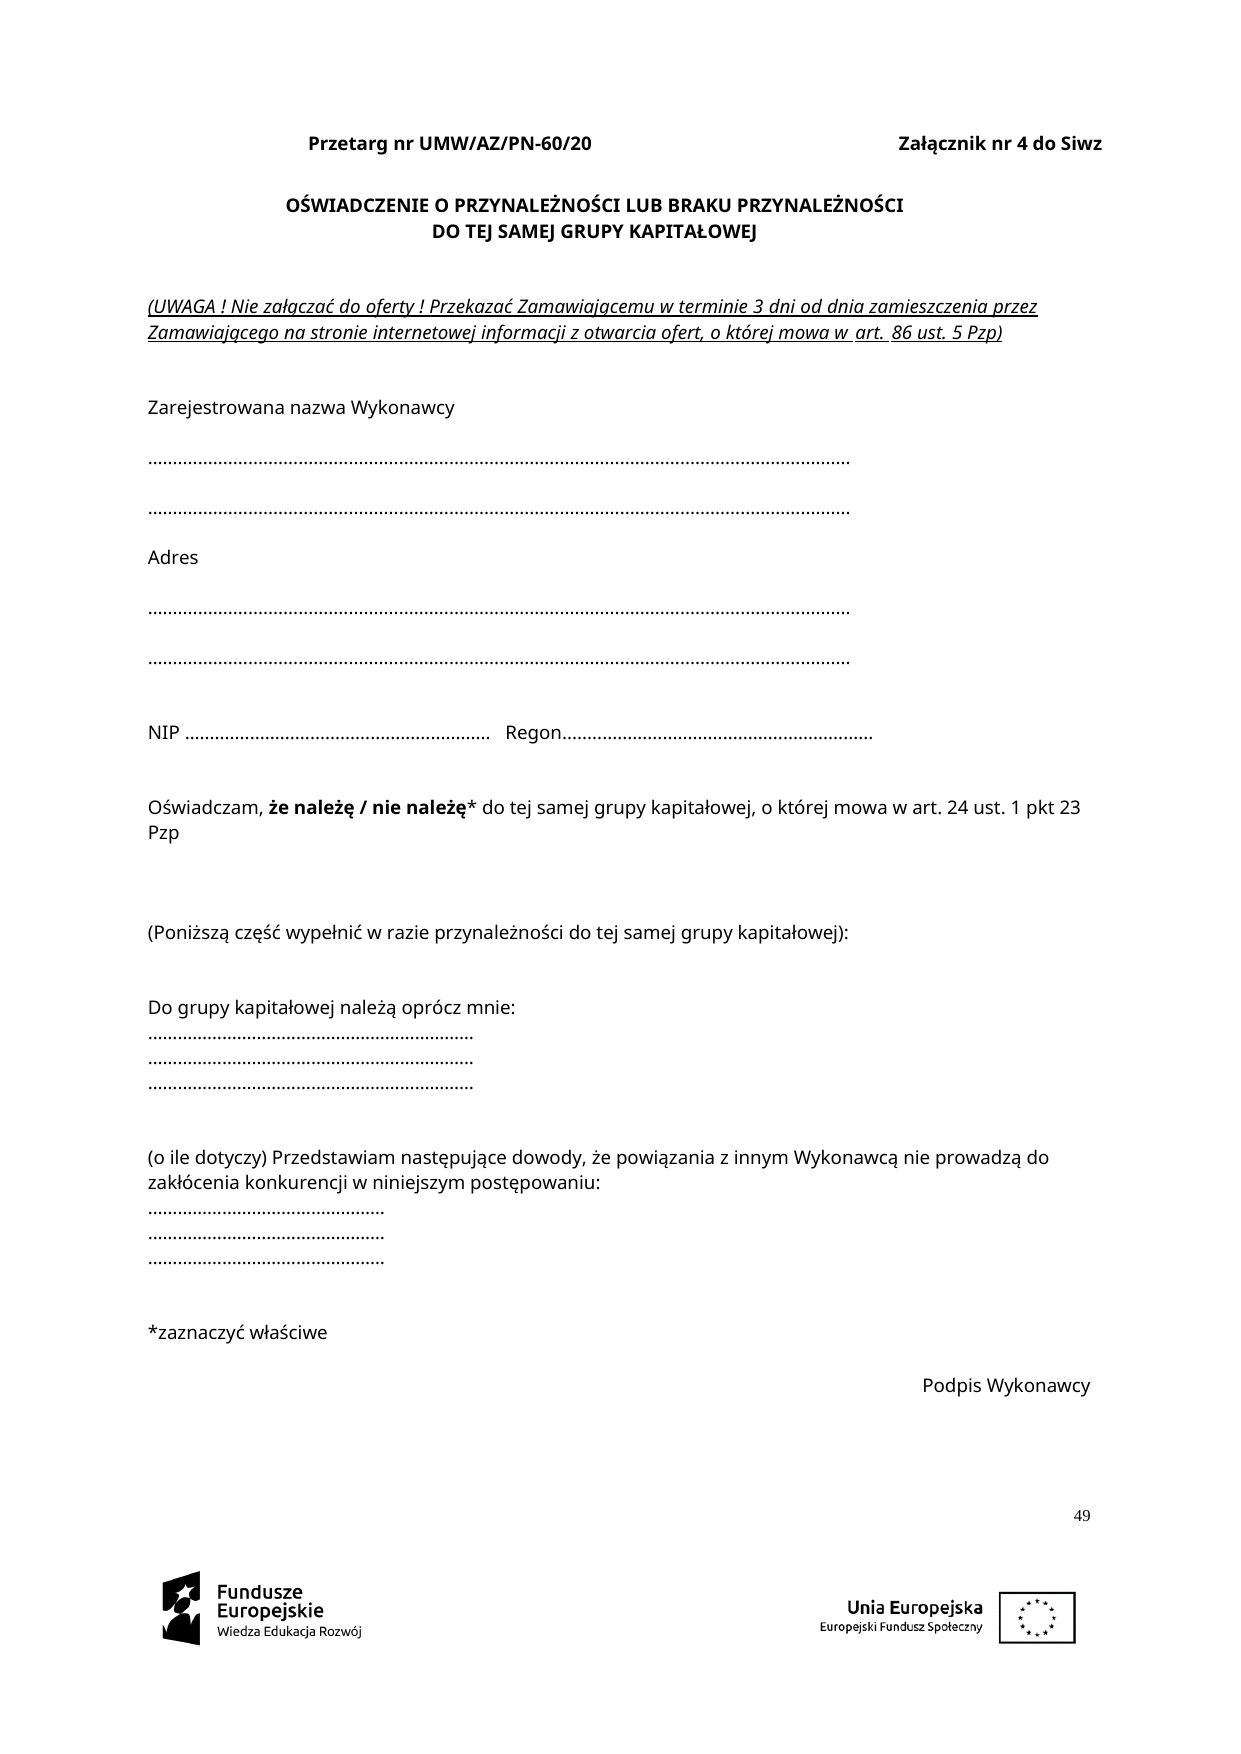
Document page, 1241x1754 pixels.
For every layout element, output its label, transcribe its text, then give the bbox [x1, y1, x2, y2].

picture [147, 1553, 376, 1660]
text Adres [148, 544, 1100, 569]
text NIP ….......................................................... Regon.............................................................. [148, 719, 1100, 744]
text …......................................................................................................................................... [148, 494, 1100, 519]
subtitle Przetarg nr UMW/AZ/PN-60/20 Załącznik nr 4 do Siwz [148, 130, 1102, 155]
text Do grupy kapitałowej należą oprócz mnie: [148, 994, 1100, 1019]
text Zarejestrowana nazwa Wykonawcy [148, 394, 1100, 419]
text Podpis Wykonawcy [185, 1369, 1090, 1399]
text *zaznaczyć właściwe [148, 1319, 1100, 1344]
text ………………………………………………………… [148, 1044, 1100, 1069]
text (UWAGA ! Nie załączać do oferty ! Przekazać Zamawiającemu w terminie 3 dni od dnia zamieszczenia przez Zamawiającego na stronie internetowej informacji z otwarcia ofert, o której mowa w art. 86 ust. 5 Pzp) [148, 293, 1041, 344]
text ………………………………………………………… [148, 1019, 1100, 1044]
text …......................................................................................................................................... [148, 594, 1100, 619]
text ………………………………………… [148, 1219, 1100, 1244]
text (Poniższą część wypełnić w razie przynależności do tej samej grupy kapitałowej): [148, 919, 1100, 944]
text ………………………………………… [148, 1194, 1100, 1219]
text DO TEJ SAMEJ GRUPY KAPITAŁOWEJ [148, 218, 1041, 243]
text …......................................................................................................................................... [148, 444, 1100, 469]
text ………………………………………… [148, 1244, 1100, 1269]
picture [813, 1567, 1083, 1660]
text Oświadczam, że należę / nie należę* do tej samej grupy kapitałowej, o której mowa w art. 24 ust. 1 pkt 23 Pzp [148, 794, 1100, 844]
text OŚWIADCZENIE O PRZYNALEŻNOŚCI LUB BRAKU PRZYNALEŻNOŚCI [148, 192, 1041, 218]
text ………………………………………………………… [148, 1069, 1100, 1094]
text (o ile dotyczy) Przedstawiam następujące dowody, że powiązania z innym Wykonawcą nie prowadzą do zakłócenia konkurencji w niniejszym postępowaniu: [148, 1144, 1100, 1194]
text …......................................................................................................................................... [148, 644, 1100, 669]
